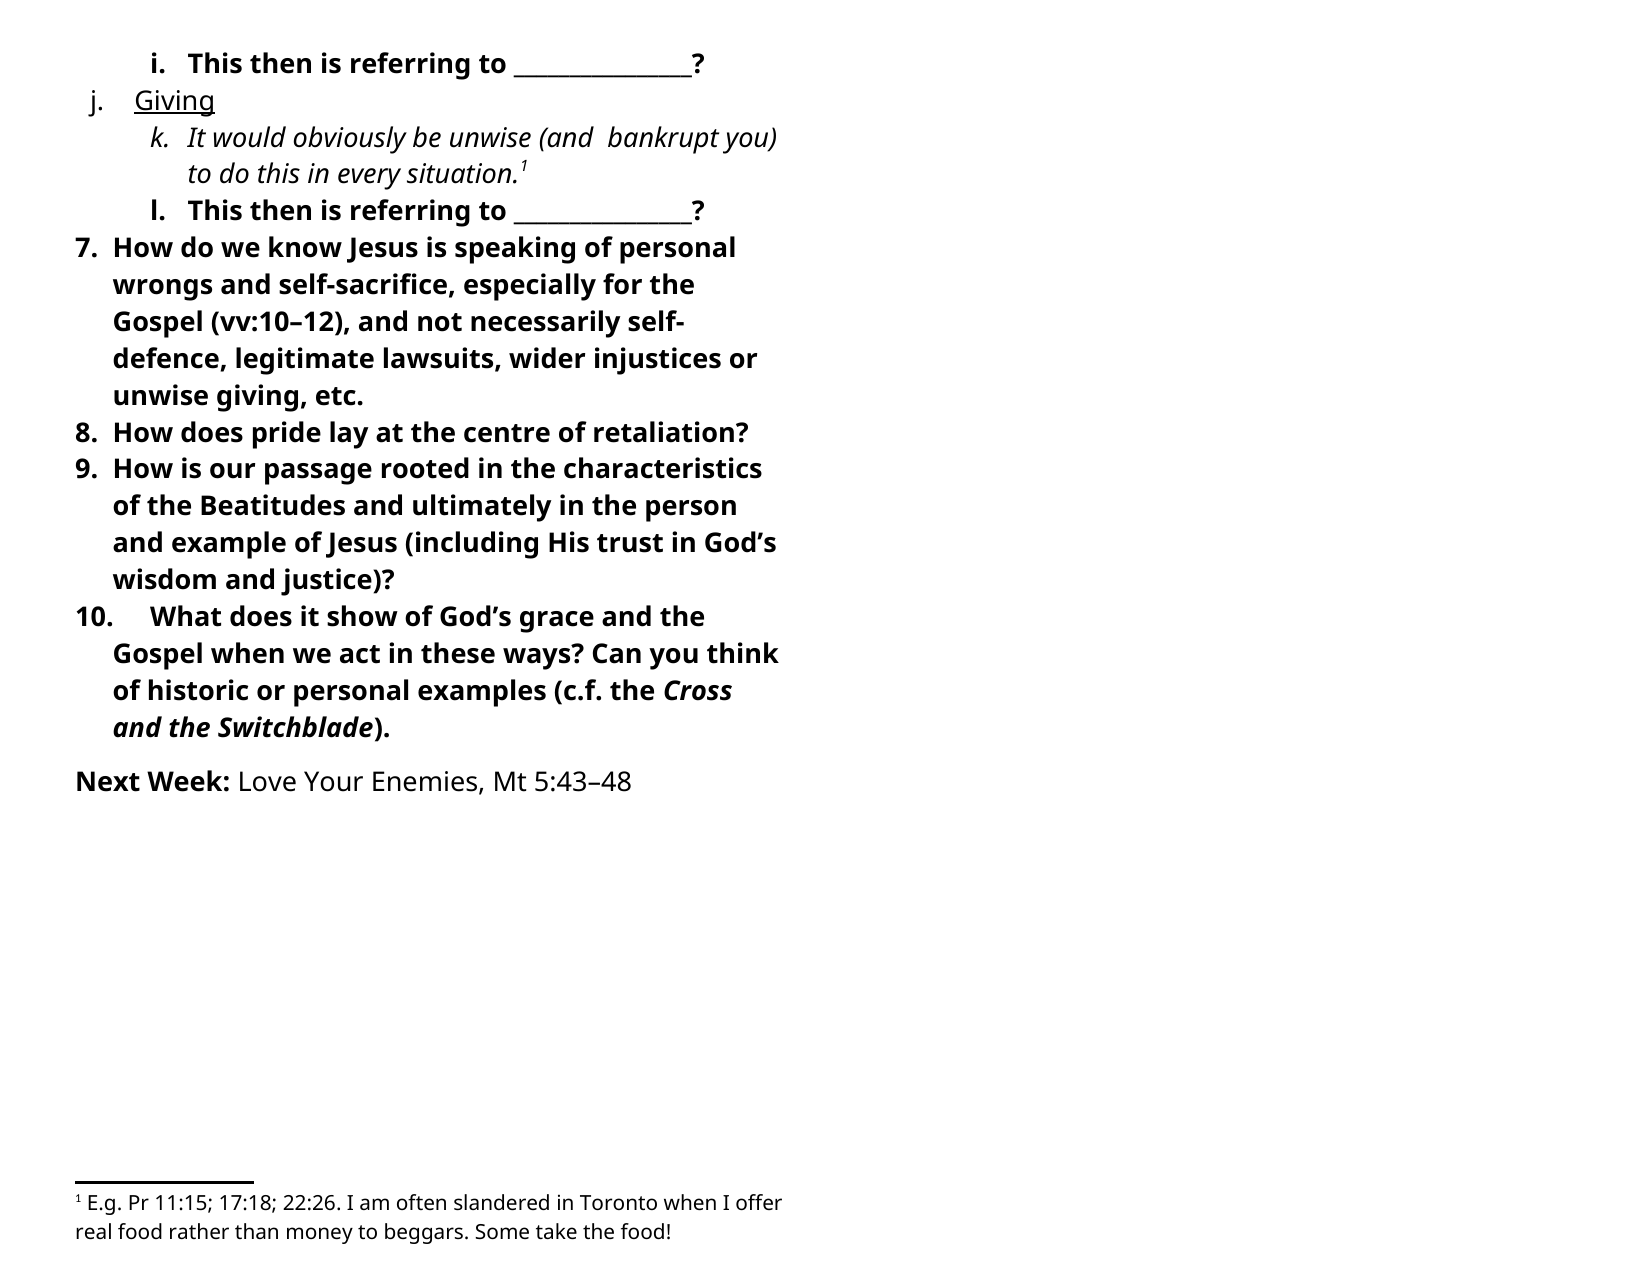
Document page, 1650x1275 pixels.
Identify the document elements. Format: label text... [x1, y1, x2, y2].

text Next Week: Love Your Enemies, Mt 5:43–48 [75, 762, 787, 799]
list How do we know Jesus is speaking of personal wrongs and self-sacrifice, especially for the Gospel (vv:10–12), and not necessarily self-defence, legitimate lawsuits, wider injustices or unwise giving, etc. [75, 229, 787, 413]
list How is our passage rooted in the characteristics of the Beatitudes and ultimately in the person and example of Jesus (including His trust in God’s wisdom and justice)? [75, 450, 787, 597]
list How does pride lay at the centre of retaliation? [75, 413, 787, 450]
list What does it show of God’s grace and the Gospel when we act in these ways? Can you think of historic or personal examples (c.f. the Cross and the Switchblade). [75, 597, 787, 745]
list This then is referring to ________________? [150, 192, 787, 229]
list It would obviously be unwise (and bankrupt you) to do this in every situation. [150, 118, 787, 192]
list This then is referring to ________________? [150, 44, 787, 81]
list Giving [90, 81, 787, 118]
